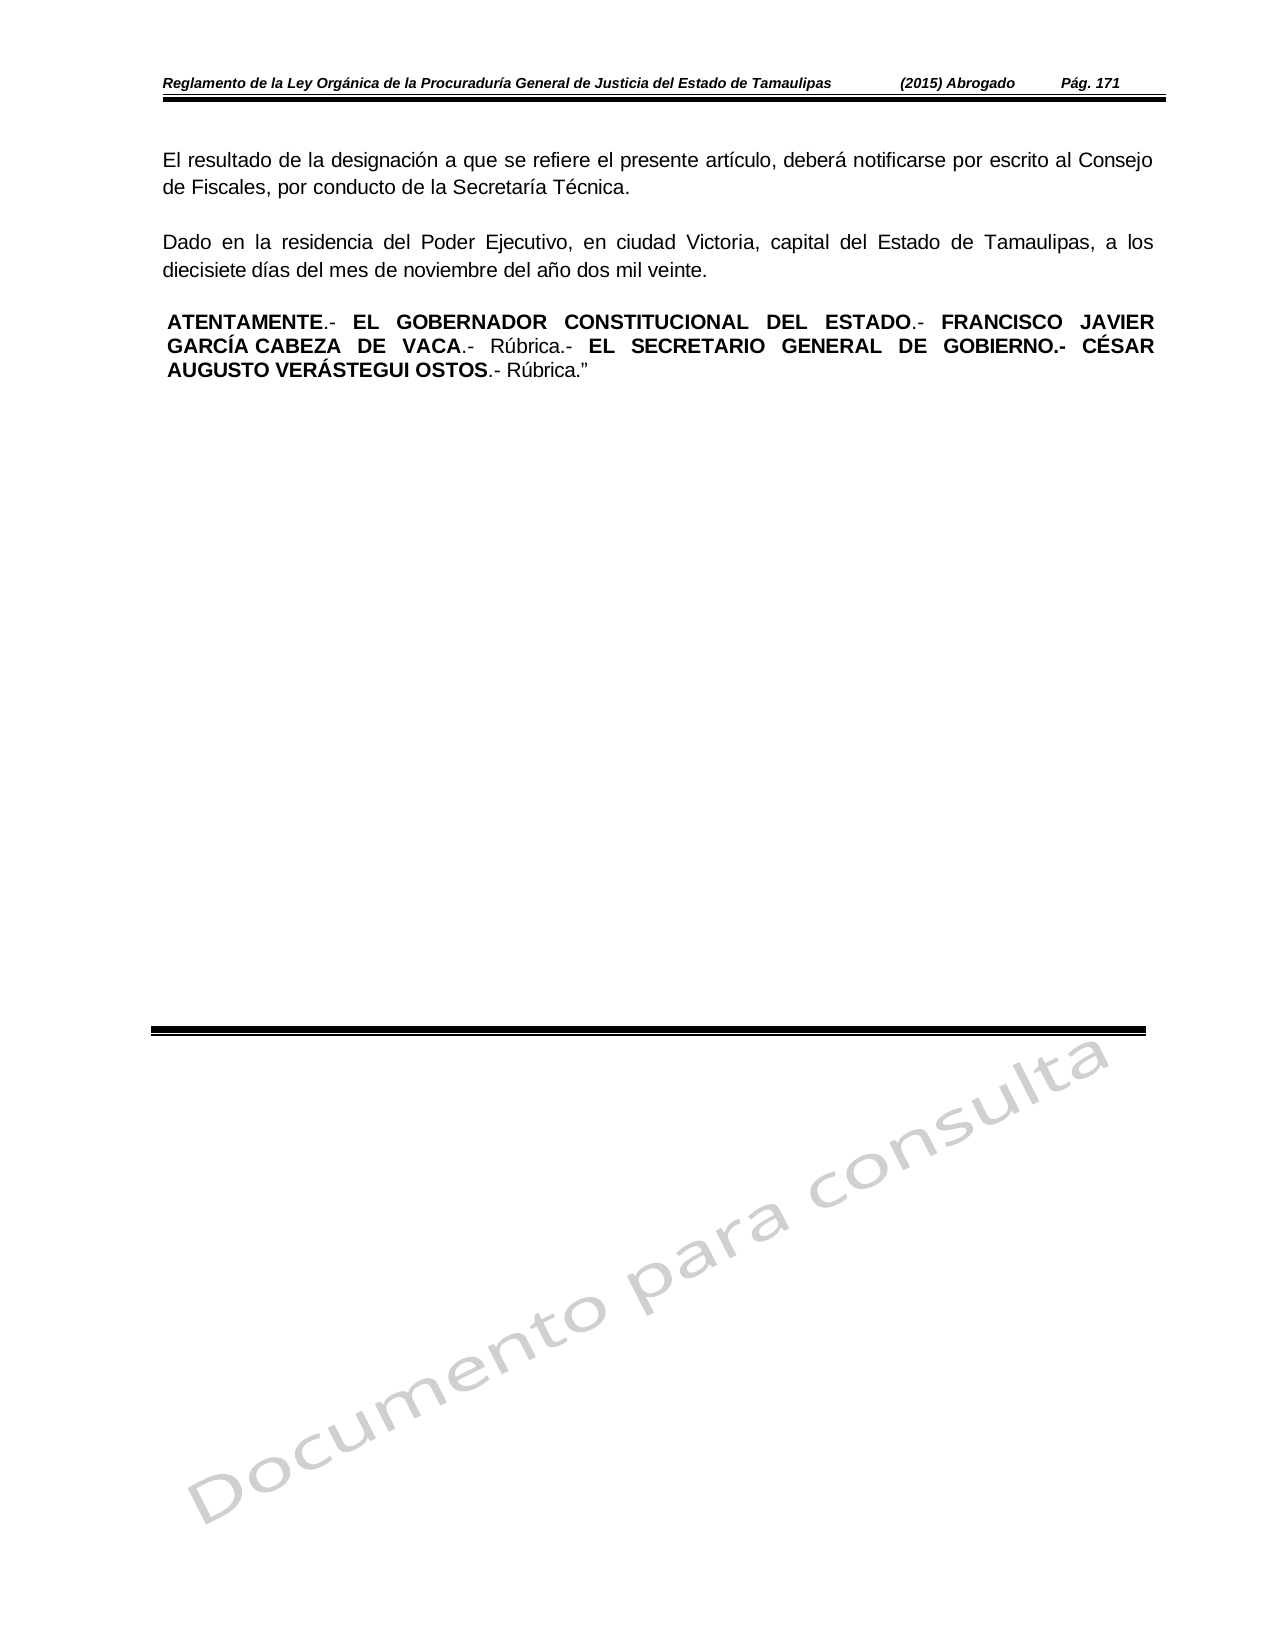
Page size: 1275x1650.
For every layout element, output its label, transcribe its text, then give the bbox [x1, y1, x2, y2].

text ATENTAMENTE.- EL GOBERNADOR CONSTITUCIONAL DEL ESTADO.- FRANCISCO JAVIER GARCÍA CABEZA DE VACA.- Rúbrica.- EL SECRETARIO GENERAL DE GOBIERNO.- CÉSAR AUGUSTO VERÁSTEGUI OSTOS.- Rúbrica.” [167, 309, 1154, 381]
text El resultado de la designación a que se refiere el presente artículo, deberá notificarse por escrito al Consejo de Fiscales, por conducto de la Secretaría Técnica. [162, 148, 1154, 199]
text Dado en la residencia del Poder Ejecutivo, en ciudad Victoria, capital del Estado de Tamaulipas, a los diecisiete días del mes de noviembre del año dos mil veinte. [162, 230, 1154, 282]
